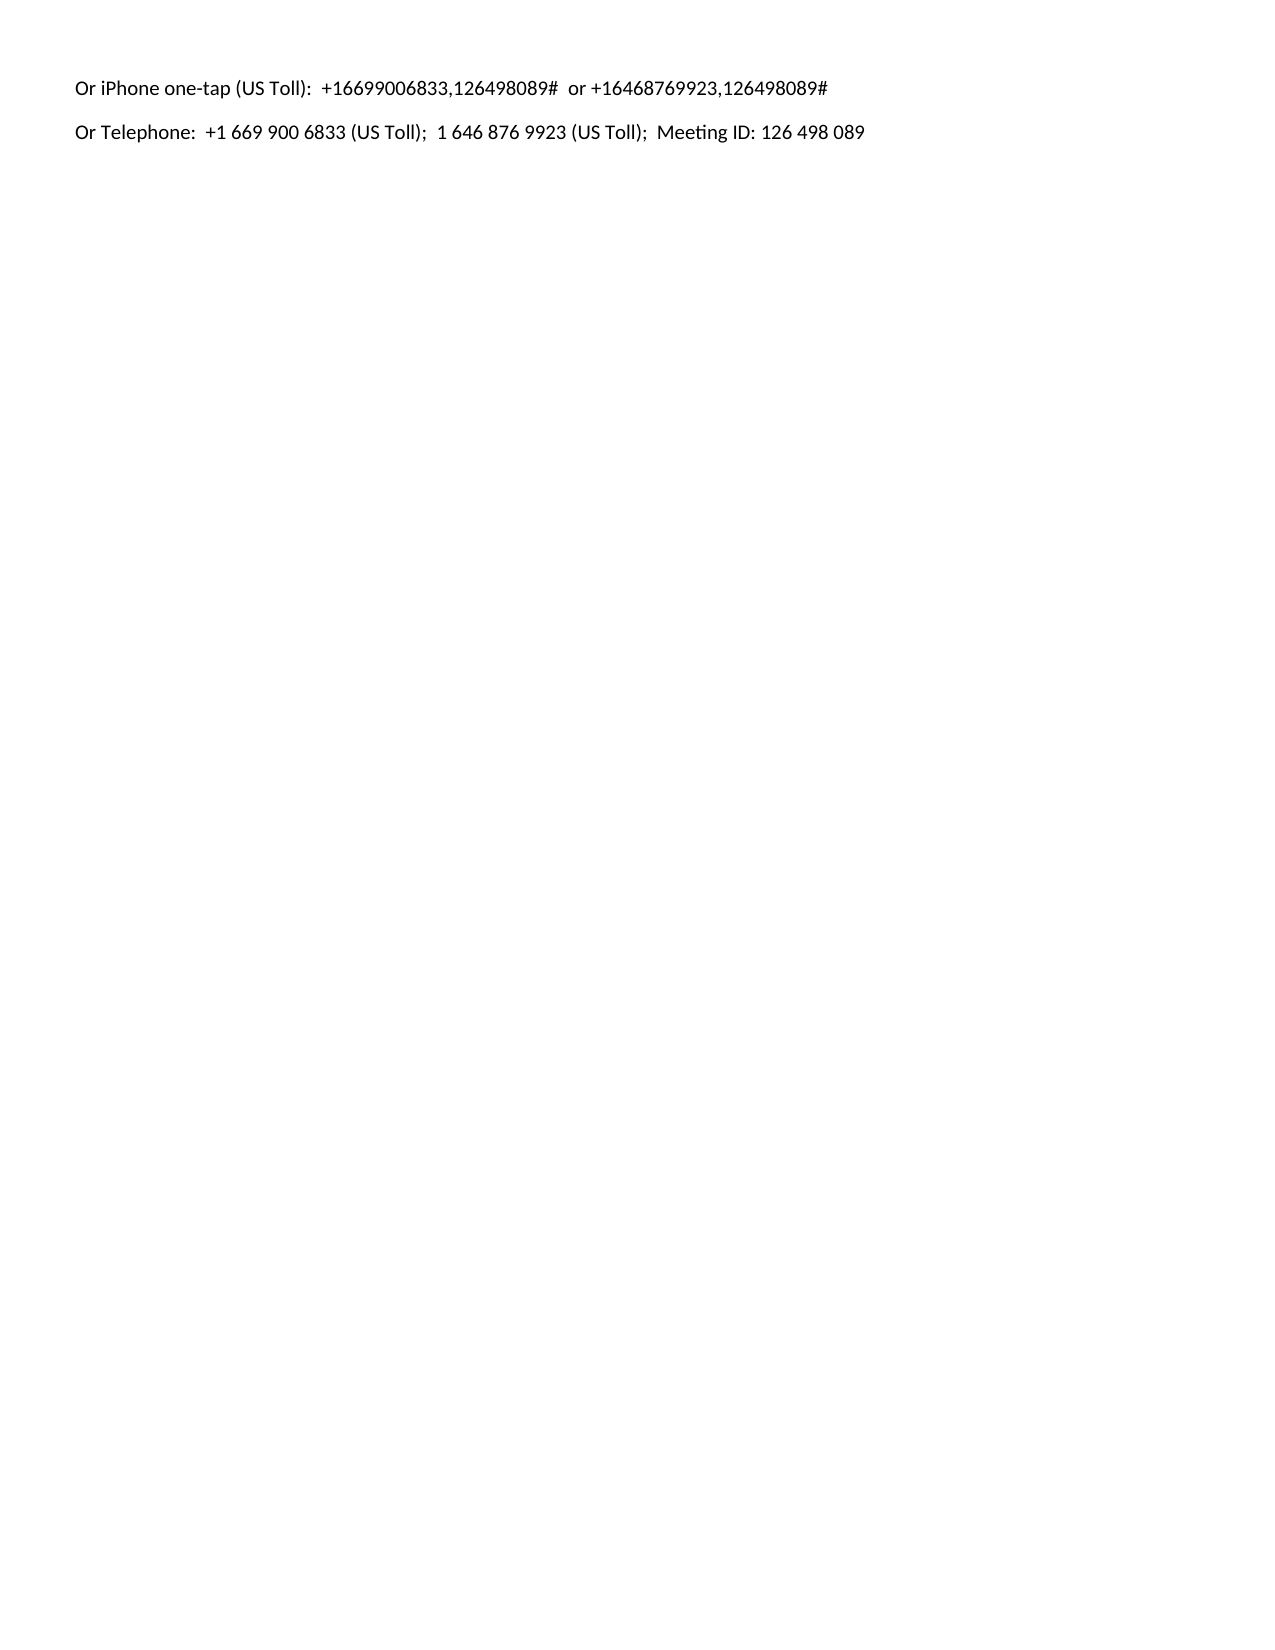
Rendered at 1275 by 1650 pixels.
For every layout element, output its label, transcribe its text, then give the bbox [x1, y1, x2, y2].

text Or iPhone one-tap (US Toll): +16699006833,126498089# or +16468769923,126498089# [75, 75, 1200, 100]
text Or Telephone: +1 669 900 6833 (US Toll); 1 646 876 9923 (US Toll); Meeting ID: 126 498 089 [75, 119, 1200, 144]
